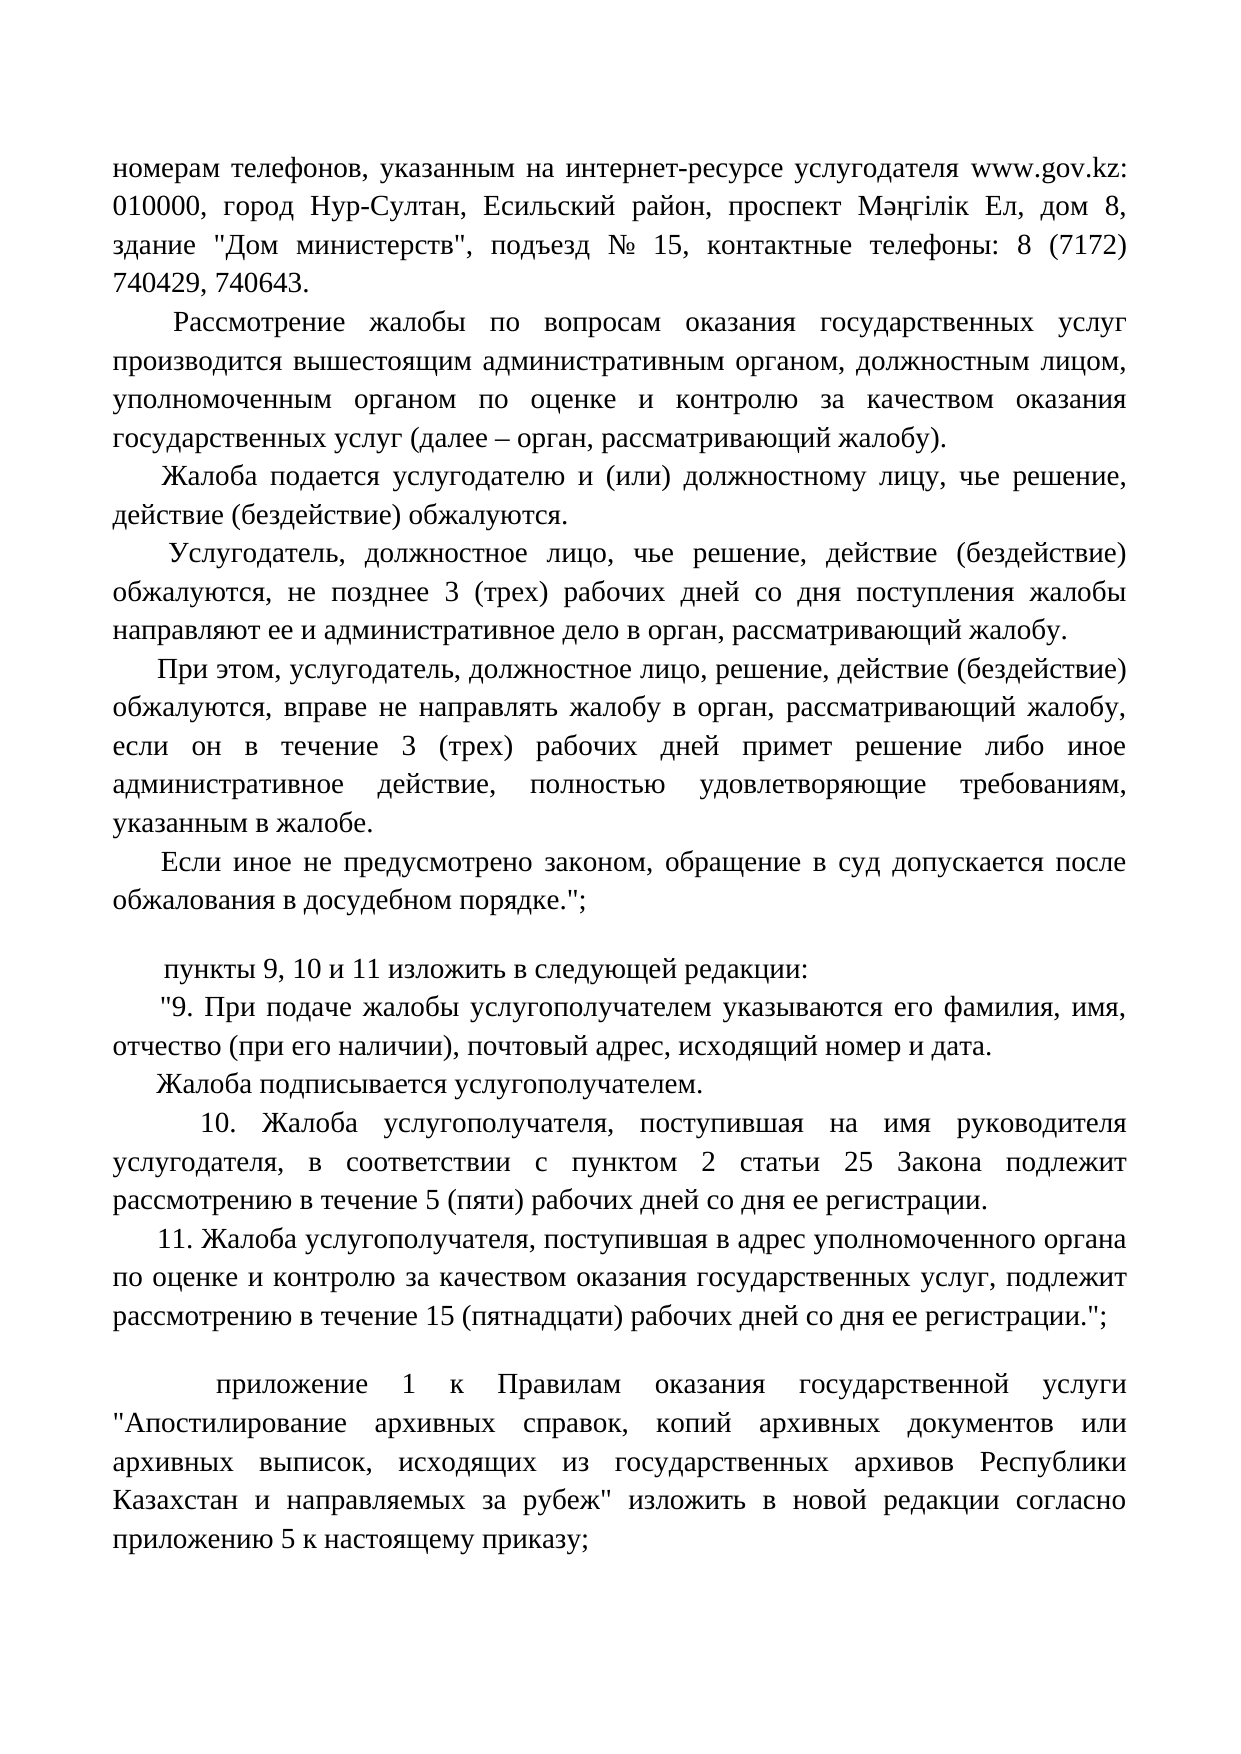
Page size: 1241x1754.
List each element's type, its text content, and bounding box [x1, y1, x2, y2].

text Услугодатель, должностное лицо, чье решение, действие (бездействие) обжалуются, не позднее 3 (трех) рабочих дней со дня поступления жалобы направляют ее и административное дело в орган, рассматривающий жалобу. [112, 535, 1128, 646]
text приложение 1 к Правилам оказания государственной услуги "Апостилирование архивных справок, копий архивных документов или архивных выписок, исходящих из государственных архивов Республики Казахстан и направляемых за рубеж" изложить в новой редакции согласно приложению 5 к настоящему приказу; [112, 1367, 1128, 1554]
text 11. Жалоба услугополучателя, поступившая в адрес уполномоченного органа по оценке и контролю за качеством оказания государственных услуг, подлежит рассмотрению в течение 15 (пятнадцати) рабочих дней со дня ее регистрации."; [112, 1221, 1128, 1331]
text Если иное не предусмотрено законом, обращение в суд допускается после обжалования в досудебном порядке."; [112, 844, 1128, 916]
text Жалоба подписывается услугополучателем. [112, 1067, 1128, 1100]
text пункты 9, 10 и 11 изложить в следующей редакции: [112, 951, 1128, 984]
text "9. При подаче жалобы услугополучателем указываются его фамилия, имя, отчество (при его наличии), почтовый адрес, исходящий номер и дата. [112, 989, 1128, 1062]
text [112, 150, 1128, 299]
text 10. Жалоба услугополучателя, поступившая на имя руководителя услугодателя, в соответствии с пунктом 2 статьи 25 Закона подлежит рассмотрению в течение 5 (пяти) рабочих дней со дня ее регистрации. [112, 1105, 1128, 1216]
text Рассмотрение жалобы по вопросам оказания государственных услуг производится вышестоящим административным органом, должностным лицом, уполномоченным органом по оценке и контролю за качеством оказания государственных услуг (далее – орган, рассматривающий жалобу). [112, 304, 1128, 453]
text При этом, услугодатель, должностное лицо, решение, действие (бездействие) обжалуются, вправе не направлять жалобу в орган, рассматривающий жалобу, если он в течение 3 (трех) рабочих дней примет решение либо иное административное действие, полностью удовлетворяющие требованиям, указанным в жалобе. [112, 651, 1128, 839]
text Жалоба подается услугодателю и (или) должностному лицу, чье решение, действие (бездействие) обжалуются. [112, 458, 1128, 530]
